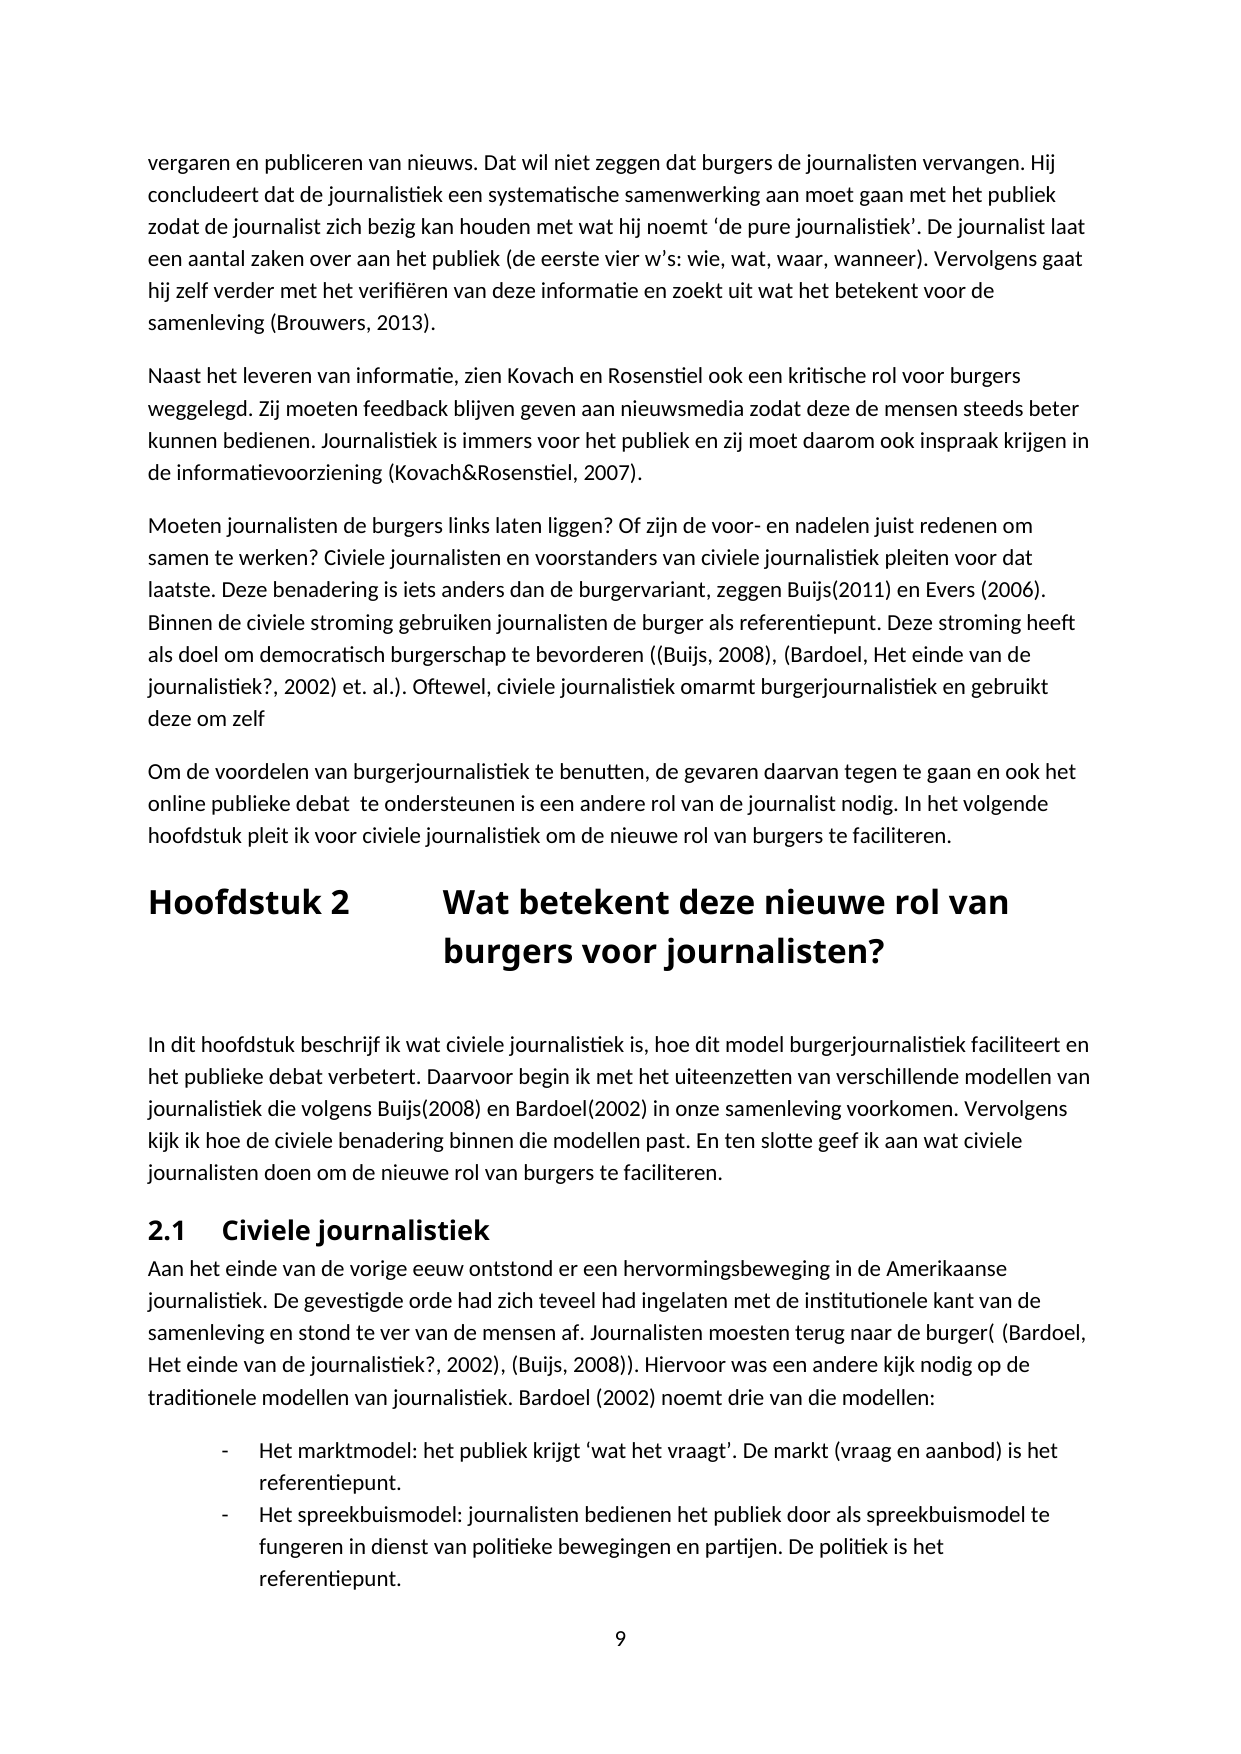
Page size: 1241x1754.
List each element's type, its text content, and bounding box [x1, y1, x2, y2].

text Aan het einde van de vorige eeuw ontstond er een hervormingsbeweging in de Amerikaanse journalistiek. De gevestigde orde had zich teveel had ingelaten met de institutionele kant van de samenleving en stond te ver van de mensen af. Journalisten moesten terug naar de burger(,). Hiervoor was een andere kijk nodig op de traditionele modellen van journalistiek. Bardoel (2002) noemt drie van die modellen: [148, 1254, 1093, 1411]
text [148, 148, 1093, 337]
text In dit hoofdstuk beschrijf ik wat civiele journalistiek is, hoe dit model burgerjournalistiek faciliteert en het publieke debat verbetert. Daarvoor begin ik met het uiteenzetten van verschillende modellen van journalistiek die volgens Buijs(2008) en Bardoel(2002) in onze samenleving voorkomen. Vervolgens kijk ik hoe de civiele benadering binnen die modellen past. En ten slotte geef ik aan wat civiele journalisten doen om de nieuwe rol van burgers te faciliteren. [148, 1030, 1093, 1187]
text Om de voordelen van burgerjournalistiek te benutten, de gevaren daarvan tegen te gaan en ook het online publieke debat te ondersteunen is een andere rol van de journalist nodig. In het volgende hoofdstuk pleit ik voor civiele journalistiek om de nieuwe rol van burgers te faciliteren. [148, 757, 1093, 850]
subtitle Hoofdstuk 2 Wat betekent deze nieuwe rol van burgers voor journalisten? [148, 879, 1093, 973]
text Moeten journalisten de burgers links laten liggen? Of zijn de voor- en nadelen juist redenen om samen te werken? Civiele journalisten en voorstanders van civiele journalistiek pleiten voor dat laatste. Deze benadering is iets anders dan de burgervariant, zeggen Buijs(2011) en Evers (2006). Binnen de civiele stroming gebruiken journalisten de burger als referentiepunt. Deze stroming heeft als doel om democratisch burgerschap te bevorderen ((Buijs, 2008), et. al.). Oftewel, civiele journalistiek omarmt burgerjournalistiek en gebruikt deze om zelf [148, 511, 1093, 732]
text Naast het leveren van informatie, zien Kovach en Rosenstiel ook een kritische rol voor burgers weggelegd. Zij moeten feedback blijven geven aan nieuwsmedia zodat deze de mensen steeds beter kunnen bedienen. Journalistiek is immers voor het publiek en zij moet daarom ook inspraak krijgen in de informatievoorziening. [148, 362, 1093, 486]
list Het marktmodel: het publiek krijgt ‘wat het vraagt’. De markt (vraag en aanbod) is het referentiepunt. [221, 1436, 1093, 1496]
subtitle 2.1 Civiele journalistiek [148, 1212, 1093, 1248]
list Het spreekbuismodel: journalisten bedienen het publiek door als spreekbuismodel te fungeren in dienst van politieke bewegingen en partijen. De politiek is het referentiepunt. [221, 1500, 1093, 1592]
